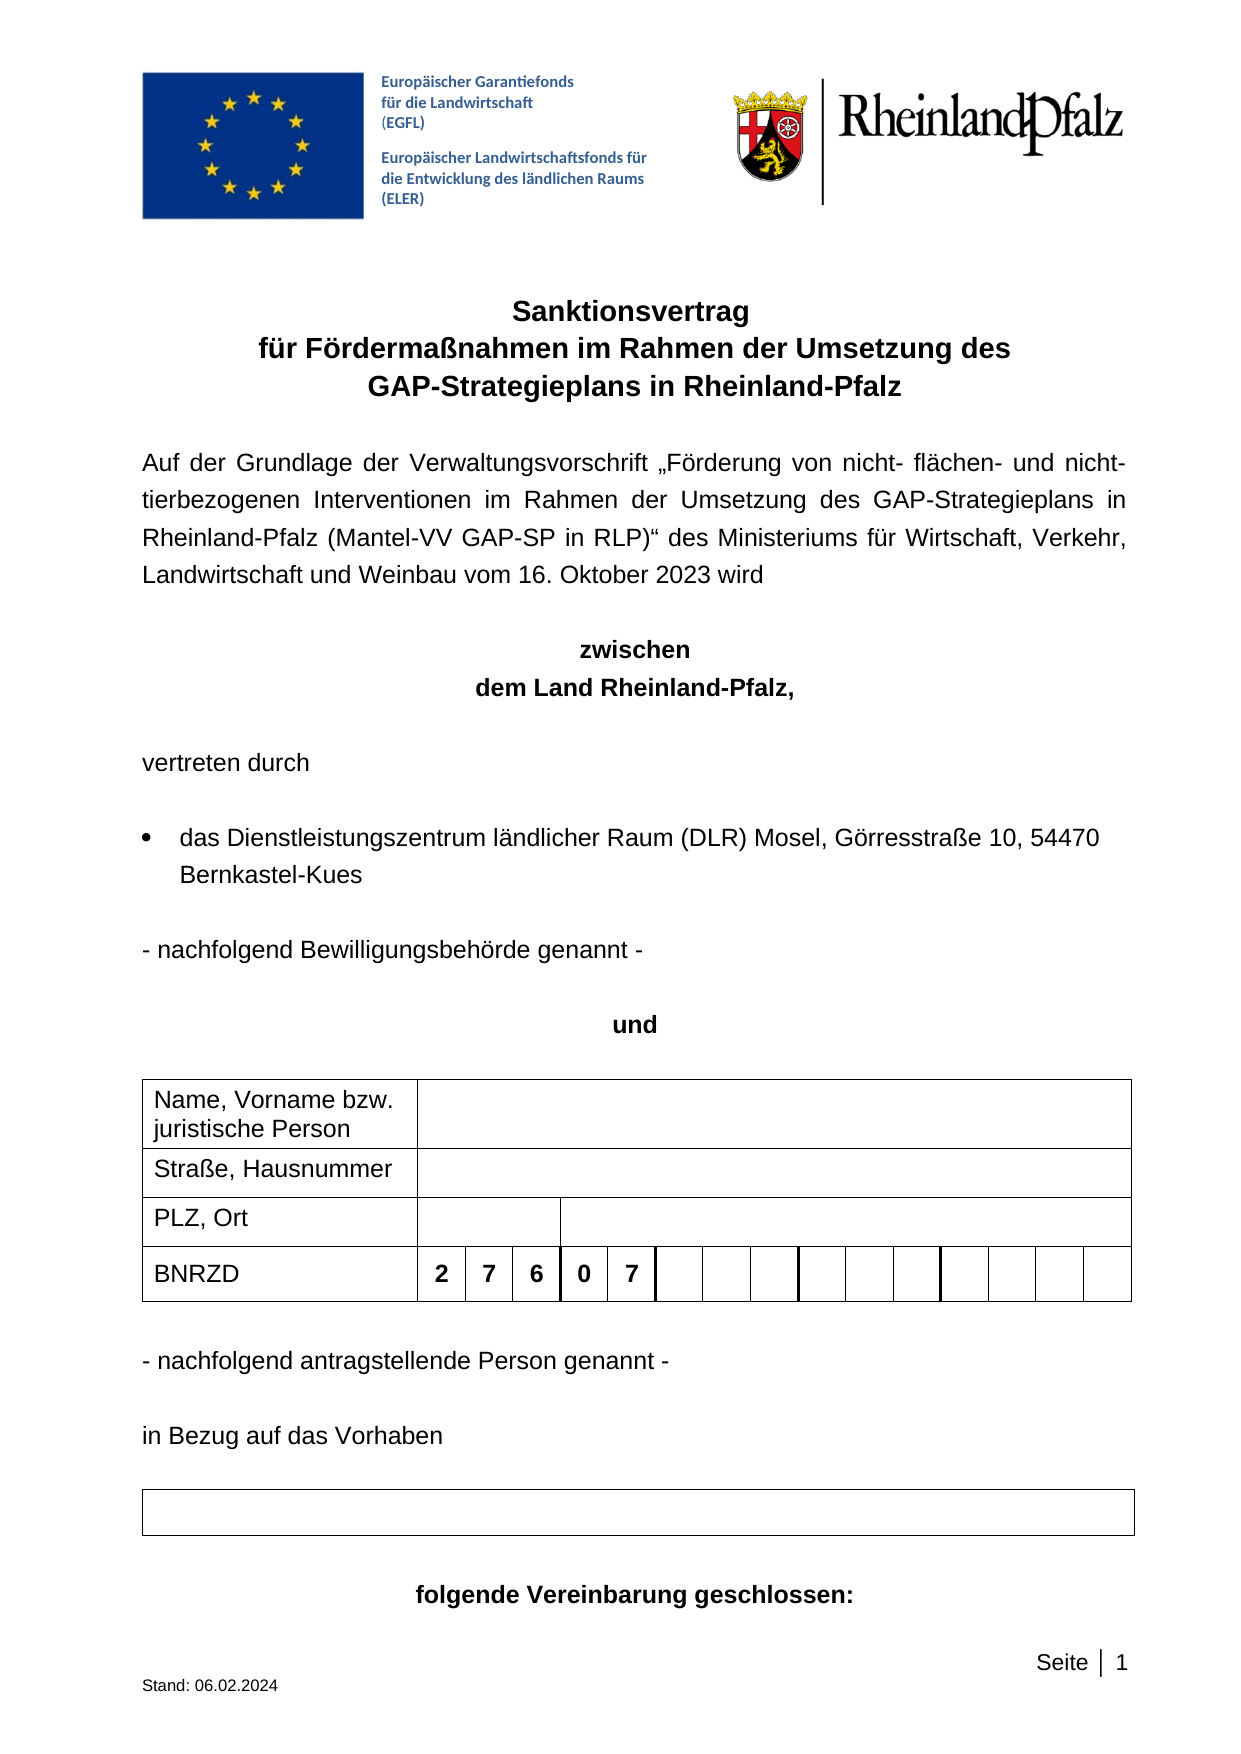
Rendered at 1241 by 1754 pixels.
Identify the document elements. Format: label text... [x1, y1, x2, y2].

table_cell 0 [562, 1247, 607, 1301]
text in Bezug auf das Vorhaben [142, 1414, 1128, 1452]
table_cell [894, 1247, 939, 1301]
text - nachfolgend Bewilligungsbehörde genannt - [142, 929, 1128, 966]
table_cell 7 [608, 1247, 654, 1301]
table_cell [418, 1149, 1131, 1197]
text dem Land Rheinland-Pfalz, [142, 666, 1128, 704]
text Sanktionsvertrag für Fördermaßnahmen im Rahmen der Umsetzung des [142, 291, 1128, 366]
table_cell [989, 1247, 1035, 1301]
table_header [418, 1080, 1131, 1148]
table_cell [561, 1198, 1131, 1246]
table_cell 7 [466, 1247, 512, 1301]
text GAP-Strategieplans in Rheinland-Pfalz [142, 366, 1128, 404]
picture [141, 68, 364, 224]
table_cell [800, 1247, 845, 1301]
text Auf der Grundlage der Verwaltungsvorschrift „Förderung von nicht- flächen- und nicht- tierbezogenen Interventionen im Rahmen der Umsetzung des GAP-Strategieplans in Rheinland-Pfalz (Mantel-VV GAP-SP in RLP)“ des Ministeriums für Wirtschaft, Verkehr, Landwirtschaft und Weinbau vom 16. Oktober 2023 wird [142, 441, 1128, 591]
text und [142, 1004, 1128, 1041]
picture [726, 72, 1128, 211]
table_cell 6 [513, 1247, 559, 1301]
table_cell 2 [418, 1247, 465, 1301]
text folgende Vereinbarung geschlossen: [142, 1574, 1128, 1611]
text vertreten durch [142, 741, 1128, 779]
table_cell Straße, Hausnummer [143, 1149, 417, 1197]
table_cell [703, 1247, 750, 1301]
table_cell [1084, 1247, 1131, 1301]
table_cell [657, 1247, 702, 1301]
table_cell [942, 1247, 988, 1301]
text - nachfolgend antragstellende Person genannt - [142, 1339, 1128, 1377]
table_cell [846, 1247, 893, 1301]
list das Dienstleistungszentrum ländlicher Raum (DLR) Mosel, Görresstraße 10, 54470 Bernkastel-Kues [142, 816, 1128, 891]
table_header Name, Vorname bzw. juristische Person [143, 1080, 417, 1148]
table_cell [1036, 1247, 1083, 1301]
table_cell [751, 1247, 797, 1301]
table_cell BNRZD [143, 1247, 417, 1301]
table_header [143, 1490, 1134, 1535]
text zwischen [142, 629, 1128, 666]
table_cell PLZ, Ort [143, 1198, 417, 1246]
table_cell [418, 1198, 560, 1246]
